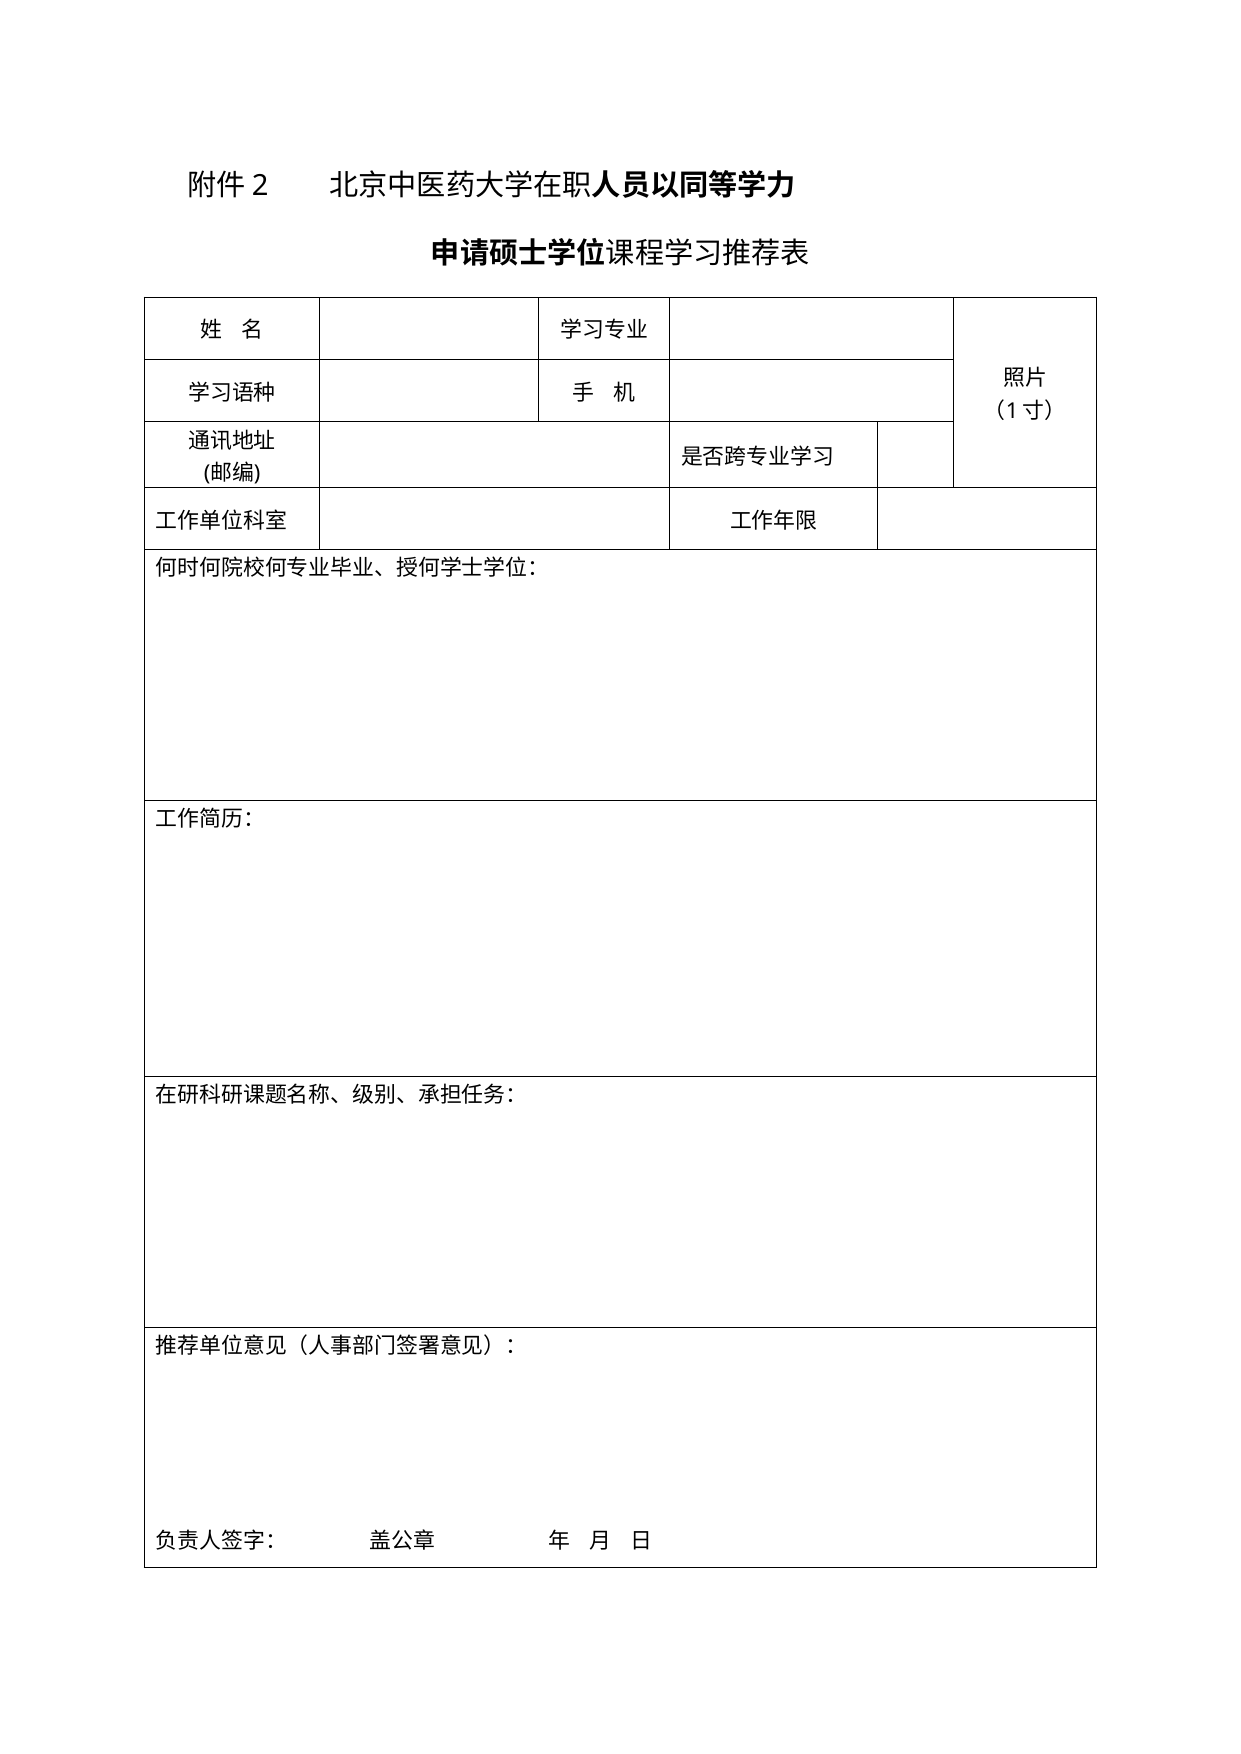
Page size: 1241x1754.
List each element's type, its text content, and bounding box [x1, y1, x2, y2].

table_cell [320, 360, 538, 421]
table_cell 何时何院校何专业毕业、授何学士学位： [145, 550, 1096, 800]
table_cell 手 机 [539, 360, 669, 421]
table_cell [320, 422, 669, 487]
table_header 姓 名 [145, 298, 319, 359]
table_cell [878, 422, 953, 487]
table_header 照片 （1寸） [954, 298, 1096, 487]
table_cell 通讯地址 (邮编) [145, 422, 319, 487]
table_cell [320, 488, 669, 549]
text 申请硕士学位课程学习推荐表 [187, 229, 1053, 272]
table_cell 工作单位科室 [145, 488, 319, 549]
text 附件2 北京中医药大学在职人员以同等学力 [187, 162, 1053, 204]
table_header [320, 298, 538, 359]
table_cell 工作简历： [145, 801, 1096, 1076]
table_cell 在研科研课题名称、级别、承担任务： [145, 1077, 1096, 1327]
table_cell [670, 360, 953, 421]
table_cell 是否跨专业学习 [670, 422, 877, 487]
table_cell 推荐单位意见（人事部门签署意见）： 负责人签字： 盖公章 年 月 日 [145, 1328, 1096, 1567]
table_cell 学习语种 [145, 360, 319, 421]
table_cell 工作年限 [670, 488, 877, 549]
table_cell [878, 488, 1096, 549]
table_header 学习专业 [539, 298, 669, 359]
table_header [670, 298, 953, 359]
